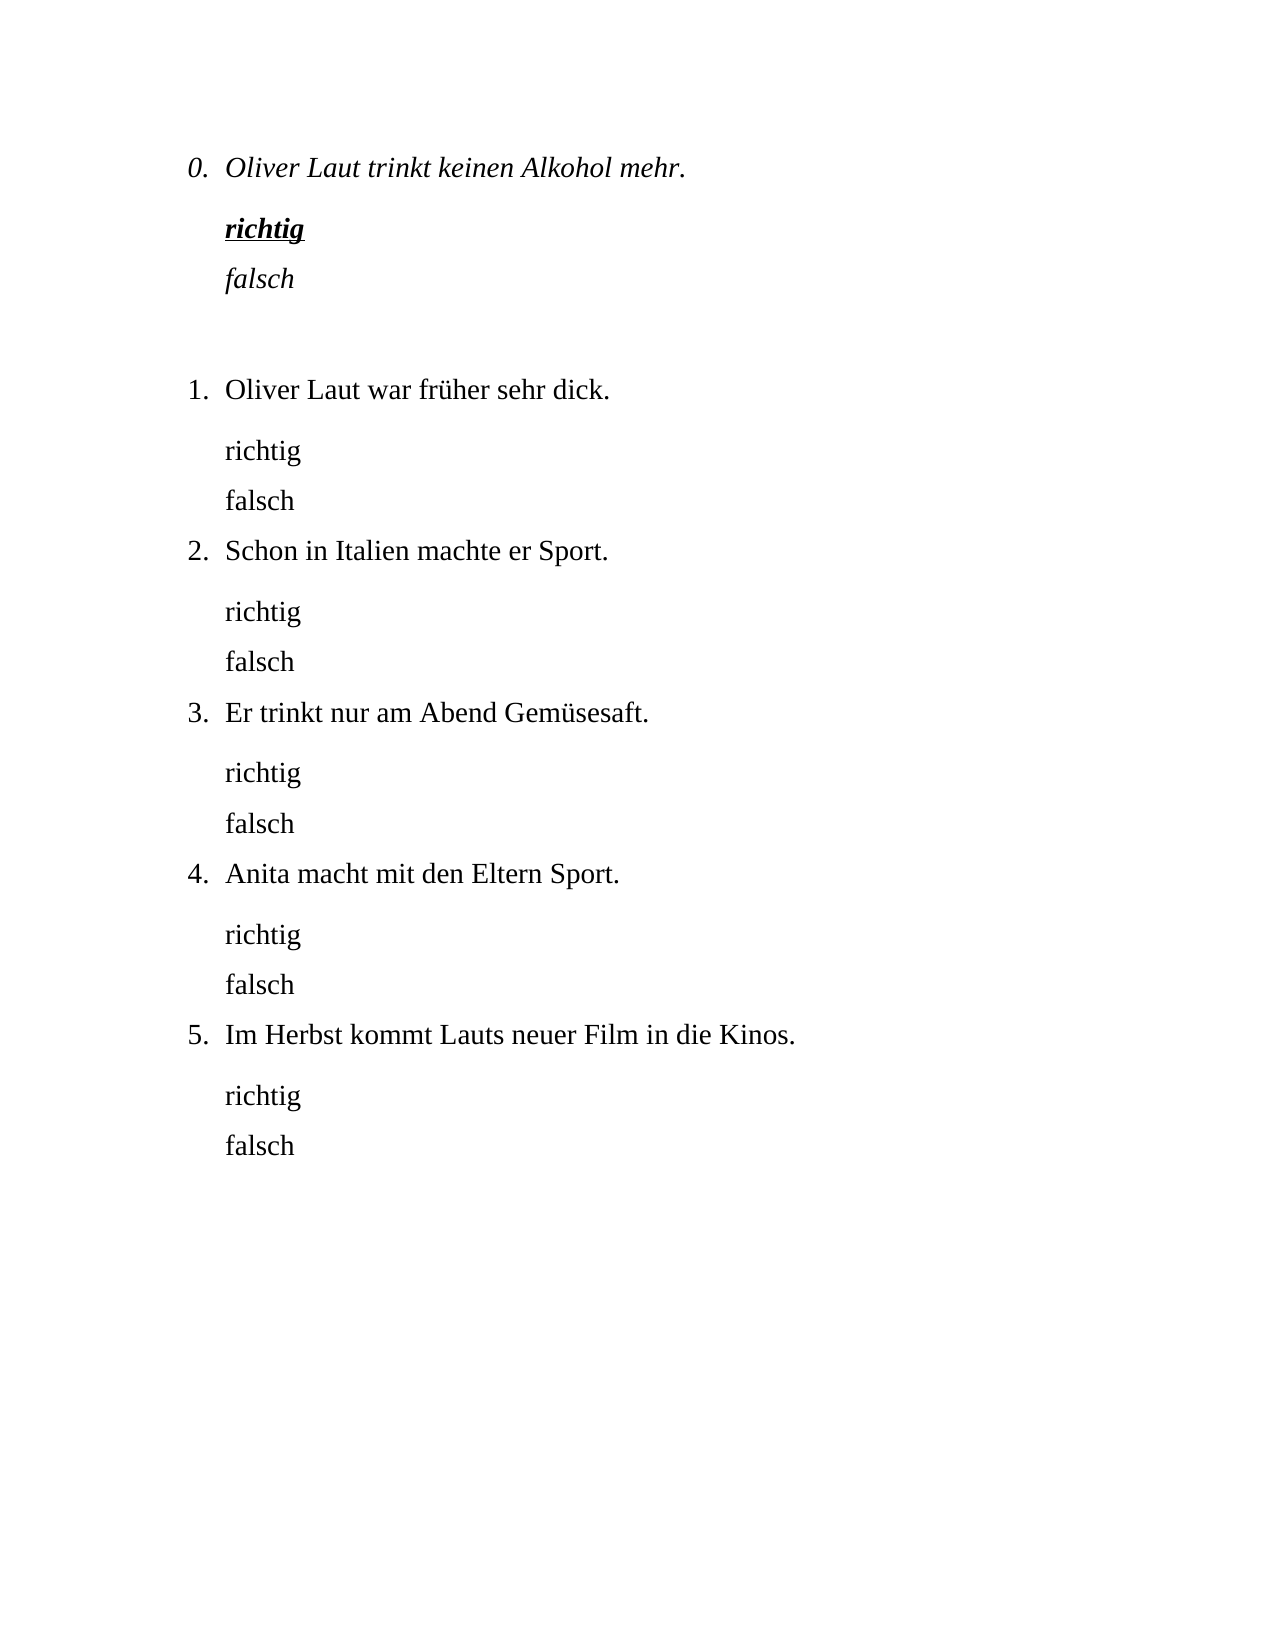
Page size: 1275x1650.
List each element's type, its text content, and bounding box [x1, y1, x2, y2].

text falsch [150, 261, 1125, 294]
text richtig [150, 1078, 1125, 1112]
list Oliver Laut trinkt keinen Alkohol mehr. [187, 150, 1125, 183]
list Oliver Laut war früher sehr dick. [187, 372, 1125, 406]
text richtig [187, 917, 1125, 950]
text richtig [225, 594, 1125, 628]
list Er trinkt nur am Abend Gemüsesaft. [187, 695, 1125, 728]
list Schon in Italien machte er Sport. [187, 533, 1125, 567]
text richtig [225, 433, 1125, 466]
list Im Herbst kommt Lauts neuer Film in die Kinos. [187, 1017, 1125, 1051]
text richtig [225, 756, 1125, 789]
text falsch [225, 967, 1125, 1001]
text falsch [225, 644, 1125, 678]
list Anita macht mit den Eltern Sport. [187, 856, 1125, 890]
text falsch [225, 806, 1125, 839]
text falsch [150, 1128, 1125, 1162]
text falsch [225, 483, 1125, 517]
text richtig [150, 211, 1125, 244]
